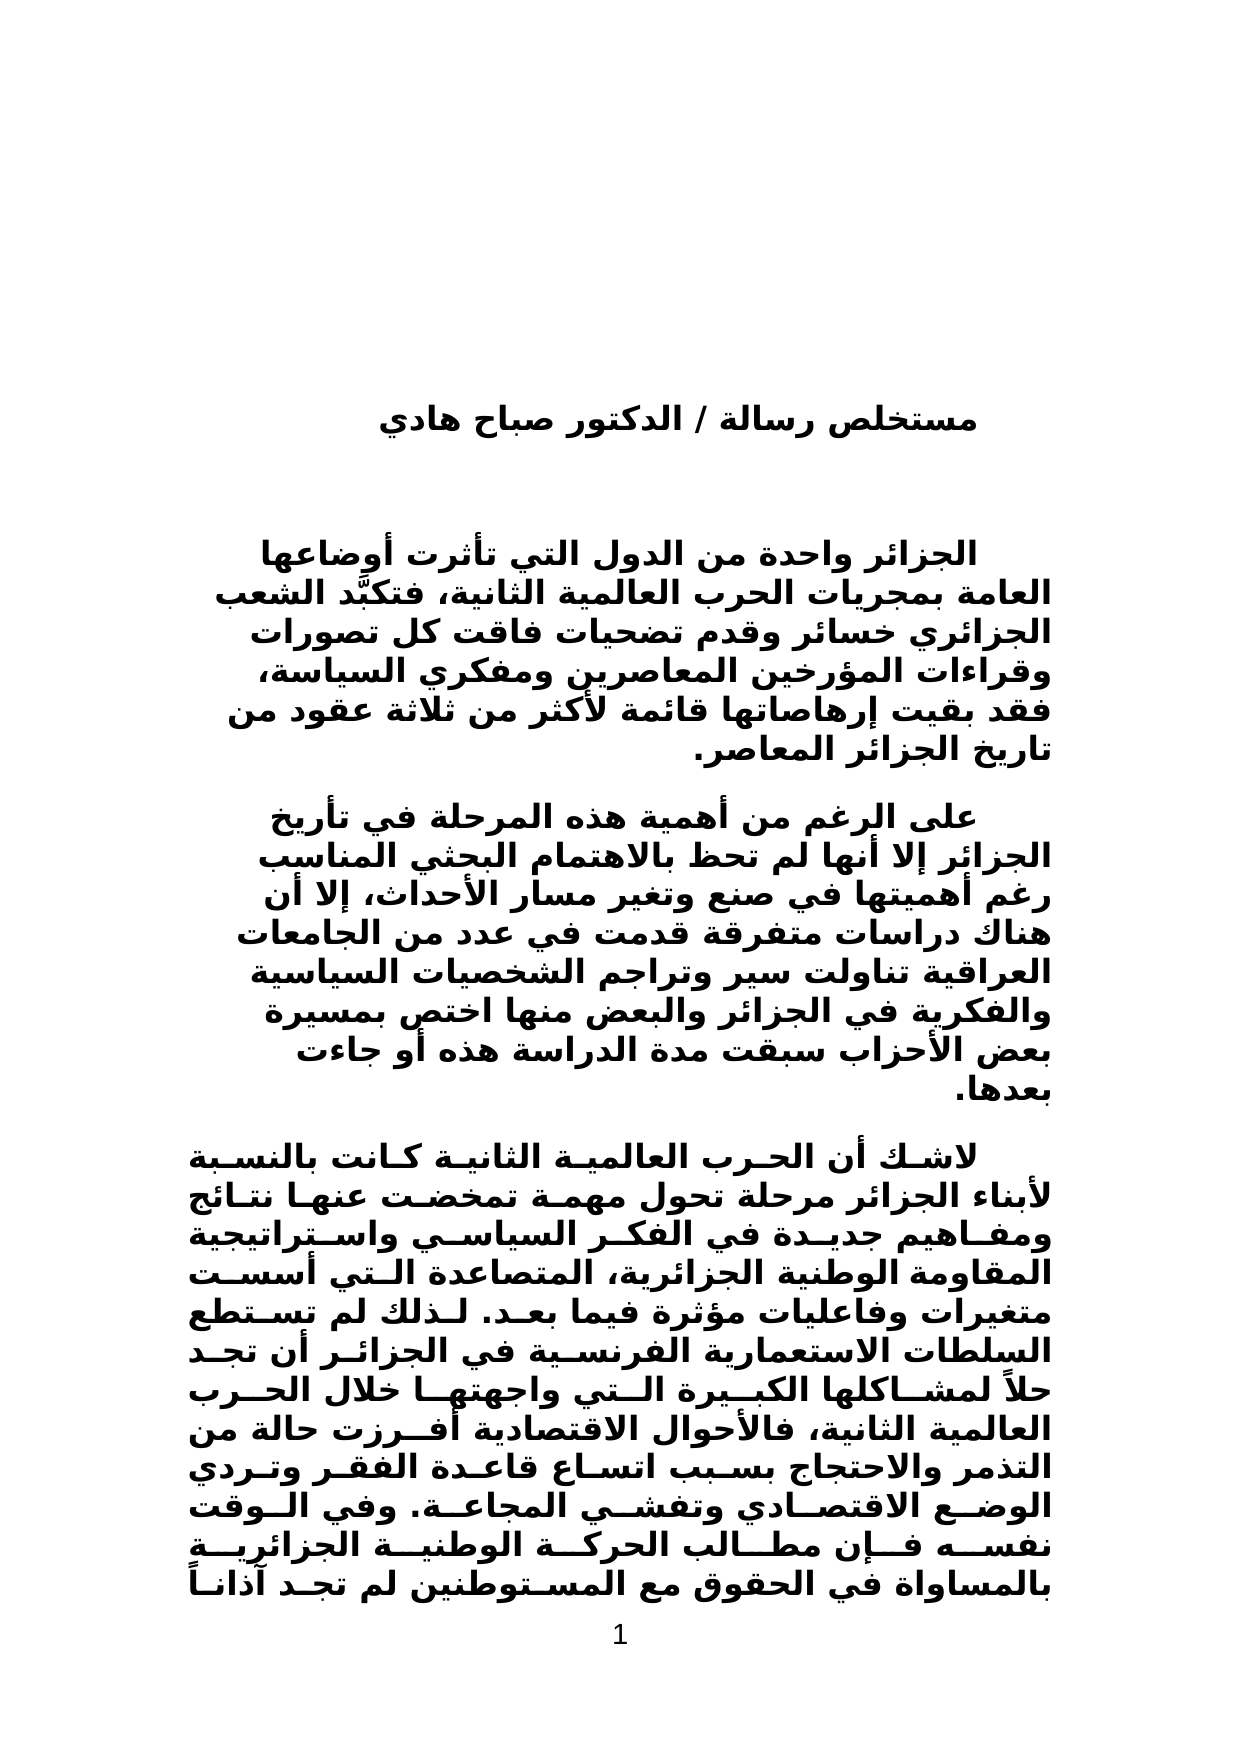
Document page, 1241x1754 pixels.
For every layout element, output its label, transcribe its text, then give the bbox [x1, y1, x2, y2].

text على الرغم من أهمية هذه المرحلة في تأريخ الجزائر إلا أنها لم تحظ بالاهتمام البحثي المناسب رغم أهميتها في صنع وتغير مسار الأحداث، إلا أن هناك دراسات متفرقة قدمت في عدد من الجامعات العراقية تناولت سير وتراجم الشخصيات السياسية والفكرية في الجزائر والبعض منها اختص بمسيرة بعض الأحزاب سبقت مدة الدراسة هذه أو جاءت بعدها. [187, 797, 1053, 1108]
text الجزائر واحدة من الدول التي تأثرت أوضاعها العامة بمجريات الحرب العالمية الثانية، فتكبَّد الشعب الجزائري خسائر وقدم تضحيات فاقت كل تصورات وقراءات المؤرخين المعاصرين ومفكري السياسة، فقد بقيت إرهاصاتها قائمة لأكثر من ثلاثة عقود من تاريخ الجزائر المعاصر. [187, 535, 1053, 768]
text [187, 1137, 1053, 1603]
text مستخلص رسالة / الدكتور صباح هادي [187, 399, 1053, 438]
